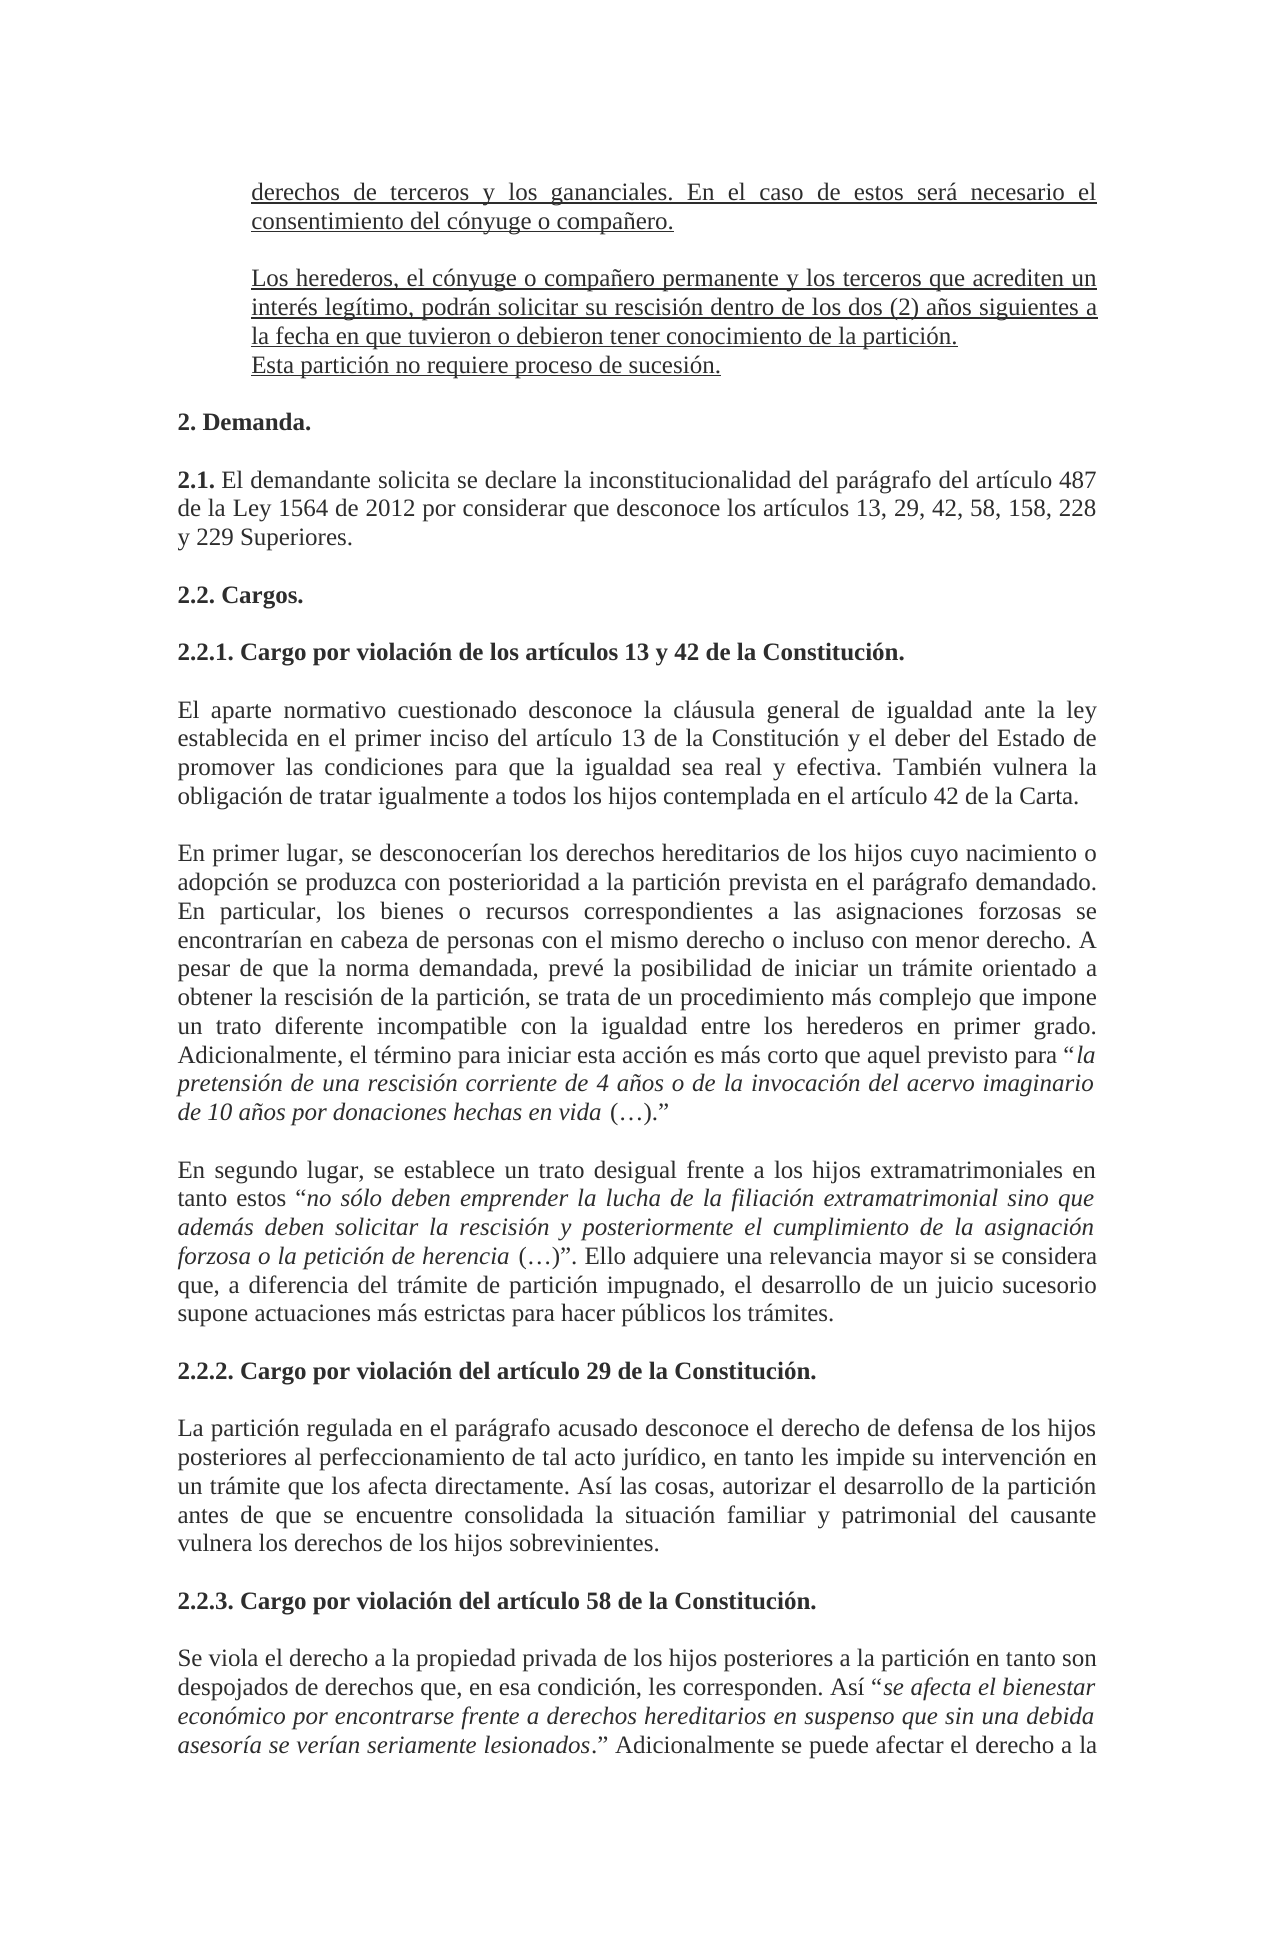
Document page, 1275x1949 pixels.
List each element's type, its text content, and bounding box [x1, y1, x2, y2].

text Los herederos, el cónyuge o compañero permanente y los terceros que acrediten un interés legítimo, podrán solicitar su rescisión dentro de los dos (2) años siguientes a la fecha en que tuvieron o debieron tener conocimiento de la partición. [251, 319, 1098, 350]
text En segundo lugar, se establece un trato desigual frente a los hijos extramatrimoniales en tanto estos “no sólo deben emprender la lucha de la filiación extramatrimonial sino que además deben solicitar la rescisión y posteriormente el cumplimiento de la asignación forzosa o la petición de herencia (…)”. Ello adquiere una relevancia mayor si se considera que, a diferencia del trámite de partición impugnado, el desarrollo de un juicio sucesorio supone actuaciones más estrictas para hacer públicos los trámites. [177, 1155, 1098, 1327]
text 2.2. Cargos. [177, 580, 1098, 608]
text 2.2.1. Cargo por violación de los artículos 13 y 42 de la Constitución. [177, 637, 1098, 666]
text Esta partición no requiere proceso de sucesión. [251, 350, 1098, 378]
text 2.1. El demandante solicita se declare la inconstitucionalidad del parágrafo del artículo 487 de la Ley 1564 de 2012 por considerar que desconoce los artículos 13, 29, 42, 58, 158, 228 y 229 Superiores. [177, 465, 1098, 551]
text Los herederos, el cónyuge o compañero permanente y los terceros que acrediten un interés legítimo, podrán solicitar su rescisión dentro de los dos (2) años siguientes a la fecha en que tuvieron o debieron tener conocimiento de la partición. [251, 263, 1098, 317]
text La partición regulada en el parágrafo acusado desconoce el derecho de defensa de los hijos posteriores al perfeccionamiento de tal acto jurídico, en tanto les impide su intervención en un trámite que los afecta directamente. Así las cosas, autorizar el desarrollo de la partición antes de que se encuentre consolidada la situación familiar y patrimonial del causante vulnera los derechos de los hijos sobrevinientes. [177, 1413, 1098, 1557]
text El aparte normativo cuestionado desconoce la cláusula general de igualdad ante la ley establecida en el primer inciso del artículo 13 de la Constitución y el deber del Estado de promover las condiciones para que la igualdad sea real y efectiva. También vulnera la obligación de tratar igualmente a todos los hijos contemplada en el artículo 42 de la Carta. [177, 695, 1098, 810]
text En primer lugar, se desconocerían los derechos hereditarios de los hijos cuyo nacimiento o adopción se produzca con posterioridad a la partición prevista en el parágrafo demandado. En particular, los bienes o recursos correspondientes a las asignaciones forzosas se encontrarían en cabeza de personas con el mismo derecho o incluso con menor derecho. A pesar de que la norma demandada, prevé la posibilidad de iniciar un trámite orientado a obtener la rescisión de la partición, se trata de un procedimiento más complejo que impone un trato diferente incompatible con la igualdad entre los herederos en primer grado. Adicionalmente, el término para iniciar esta acción es más corto que aquel previsto para “la pretensión de una rescisión corriente de 4 años o de la invocación del acervo imaginario de 10 años por donaciones hechas en vida (…).” [177, 838, 1098, 1126]
text 2.2.3. Cargo por violación del artículo 58 de la Constitución. [177, 1586, 1098, 1615]
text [177, 1643, 1098, 1758]
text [251, 177, 1098, 235]
text 2.2.2. Cargo por violación del artículo 29 de la Constitución. [177, 1356, 1098, 1385]
text 2. Demanda. [177, 407, 1098, 436]
